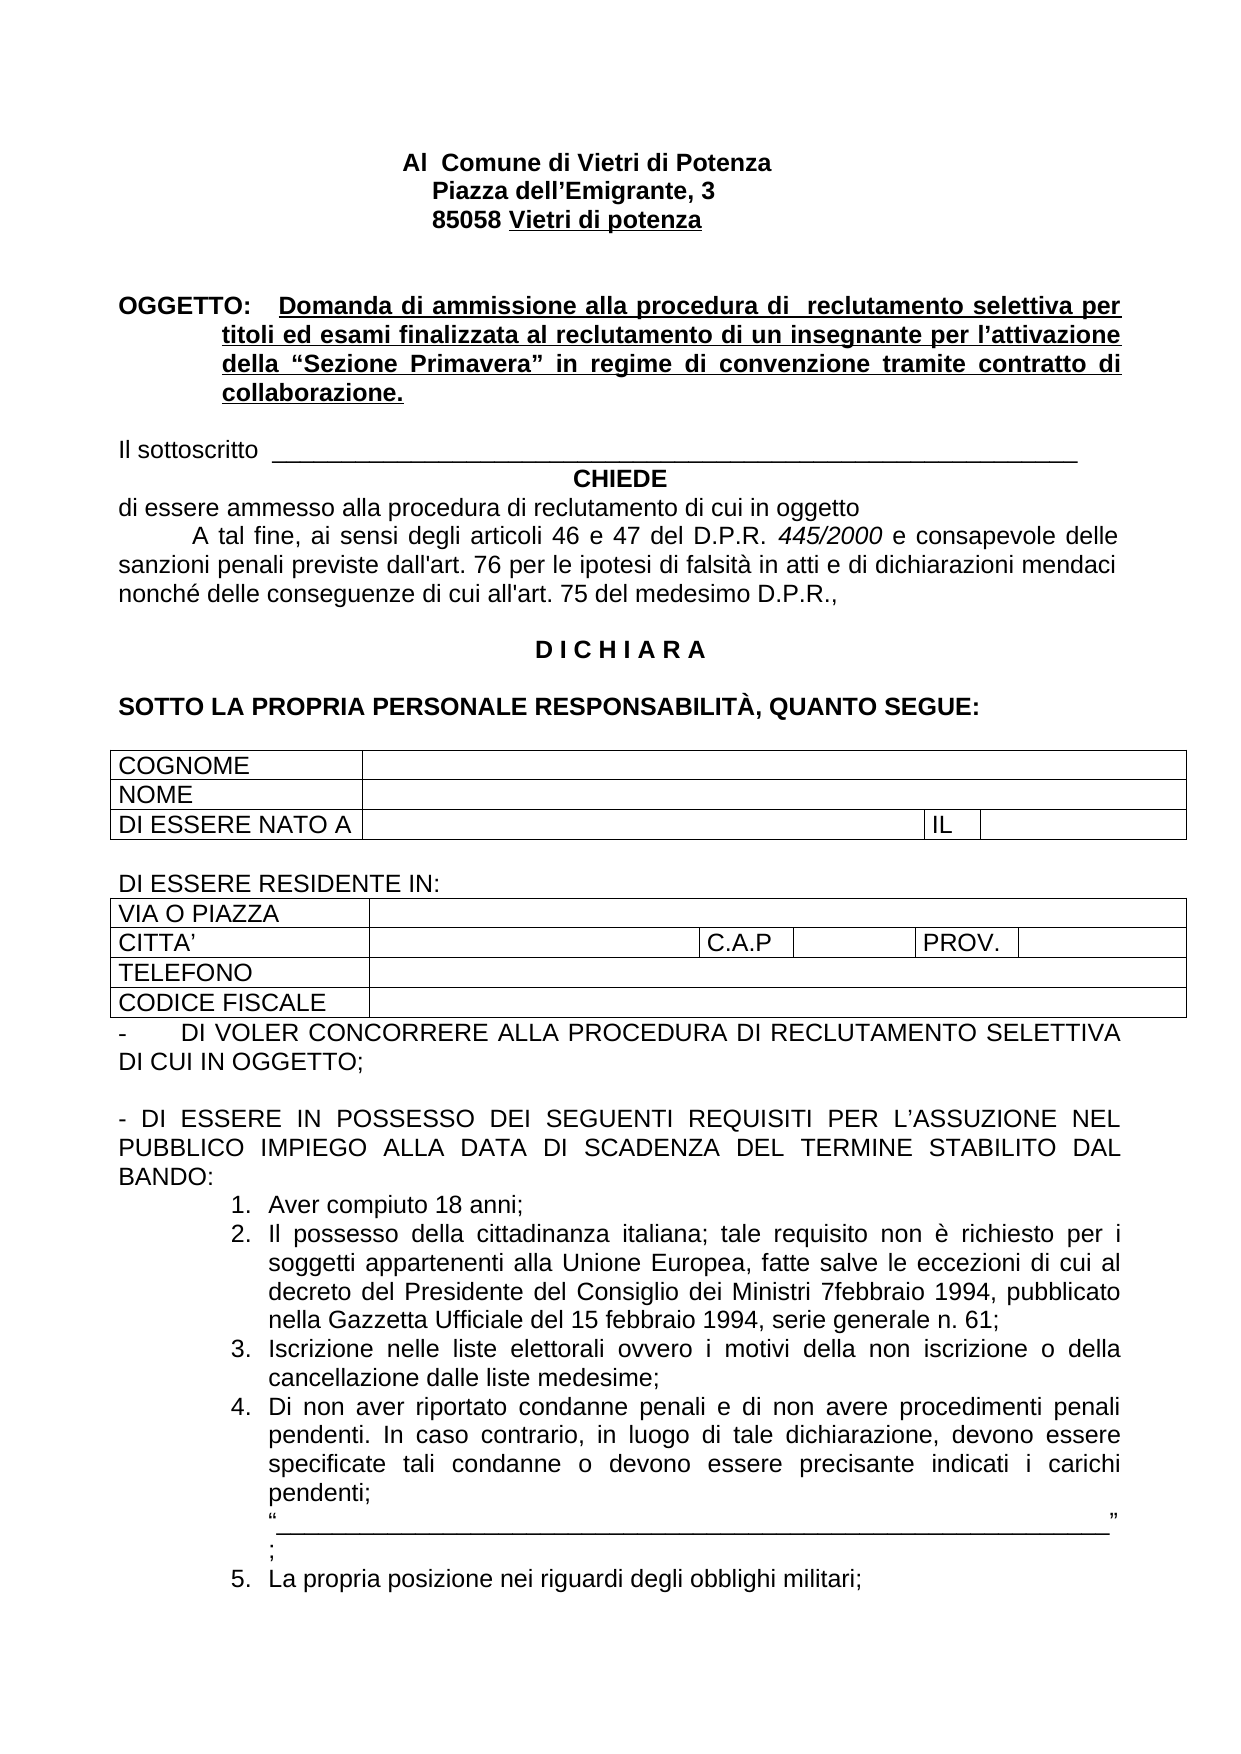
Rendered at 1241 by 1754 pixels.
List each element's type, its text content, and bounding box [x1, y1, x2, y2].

subtitle D I C H I A R A [118, 634, 1122, 663]
text Il sottoscritto __________________________________________________________ [118, 435, 1122, 464]
table_cell [370, 928, 699, 957]
list Aver compiuto 18 anni; [231, 1190, 1122, 1219]
text A tal fine, ai sensi degli articoli 46 e 47 del D.P.R. 445/2000 e consapevole delle sanzioni penali previste dall'art. 76 per le ipotesi di falsità in atti e di dichiarazioni mendaci nonché delle conseguenze di cui all'art. 75 del medesimo D.P.R., [118, 521, 1119, 608]
text CHIEDE [118, 464, 1122, 493]
list La propria posizione nei riguardi degli obblighi militari; [231, 1564, 1122, 1593]
table_cell CITTA’ [111, 928, 369, 957]
table_header [370, 899, 1186, 927]
table_cell PROV. [916, 928, 1018, 957]
subtitle OGGETTO: Domanda di ammissione alla procedura di reclutamento selettiva per titoli ed esami finalizzata al reclutamento di un insegnante per l’attivazione della “Sezione Primavera” in regime di convenzione tramite contratto di collaborazione. [118, 291, 1122, 406]
table_cell [363, 810, 924, 839]
table_cell IL [925, 810, 980, 839]
table_cell C.A.P [700, 928, 793, 957]
text - DI ESSERE IN POSSESSO DEI SEGUENTI REQUISITI PER L’ASSUZIONE NEL PUBBLICO IMPIEGO ALLA DATA DI SCADENZA DEL TERMINE STABILITO DAL BANDO: [118, 1104, 1122, 1190]
text DI ESSERE RESIDENTE IN: [118, 869, 1122, 897]
table_cell CODICE FISCALE [111, 988, 369, 1017]
table_cell [794, 928, 915, 957]
table_header VIA O PIAZZA [111, 899, 369, 927]
table_cell [370, 988, 1186, 1017]
text di essere ammesso alla procedura di reclutamento di cui in oggetto [118, 493, 1119, 521]
list Iscrizione nelle liste elettorali ovvero i motivi della non iscrizione o della cancellazione dalle liste medesime; [231, 1334, 1122, 1392]
text 85058 Vietri di potenza [120, 205, 1114, 234]
subtitle sotto la propria personale responsabilità, quanto segue: [118, 692, 1122, 721]
list DI VOLER CONCORRERE ALLA PROCEDURA DI RECLUTAMENTO SELETTIVA DI CUI IN OGGETTO; [118, 1018, 1122, 1075]
text Al Comune di Vietri di Potenza [118, 148, 1122, 176]
table_header [363, 751, 1186, 779]
table_cell [363, 780, 1186, 809]
table_cell DI ESSERE NATO A [111, 810, 362, 839]
table_cell TELEFONO [111, 958, 369, 987]
text Piazza dell’Emigrante, 3 [120, 176, 1114, 205]
table_cell [370, 958, 1186, 987]
table_cell [1019, 928, 1186, 957]
table_header COGNOME [111, 751, 362, 779]
list Di non aver riportato condanne penali e di non avere procedimenti penali pendenti. In caso contrario, in luogo di tale dichiarazione, devono essere specificate tali condanne o devono essere precisante indicati i carichi pendenti; [231, 1392, 1122, 1507]
text “____________________________________________________________”; [268, 1507, 1122, 1564]
list Il possesso della cittadinanza italiana; tale requisito non è richiesto per i soggetti appartenenti alla Unione Europea, fatte salve le eccezioni di cui al decreto del Presidente del Consiglio dei Ministri 7febbraio 1994, pubblicato nella Gazzetta Ufficiale del 15 febbraio 1994, serie generale n. 61; [231, 1219, 1122, 1334]
table_cell [981, 810, 1186, 839]
table_cell NOME [111, 780, 362, 809]
